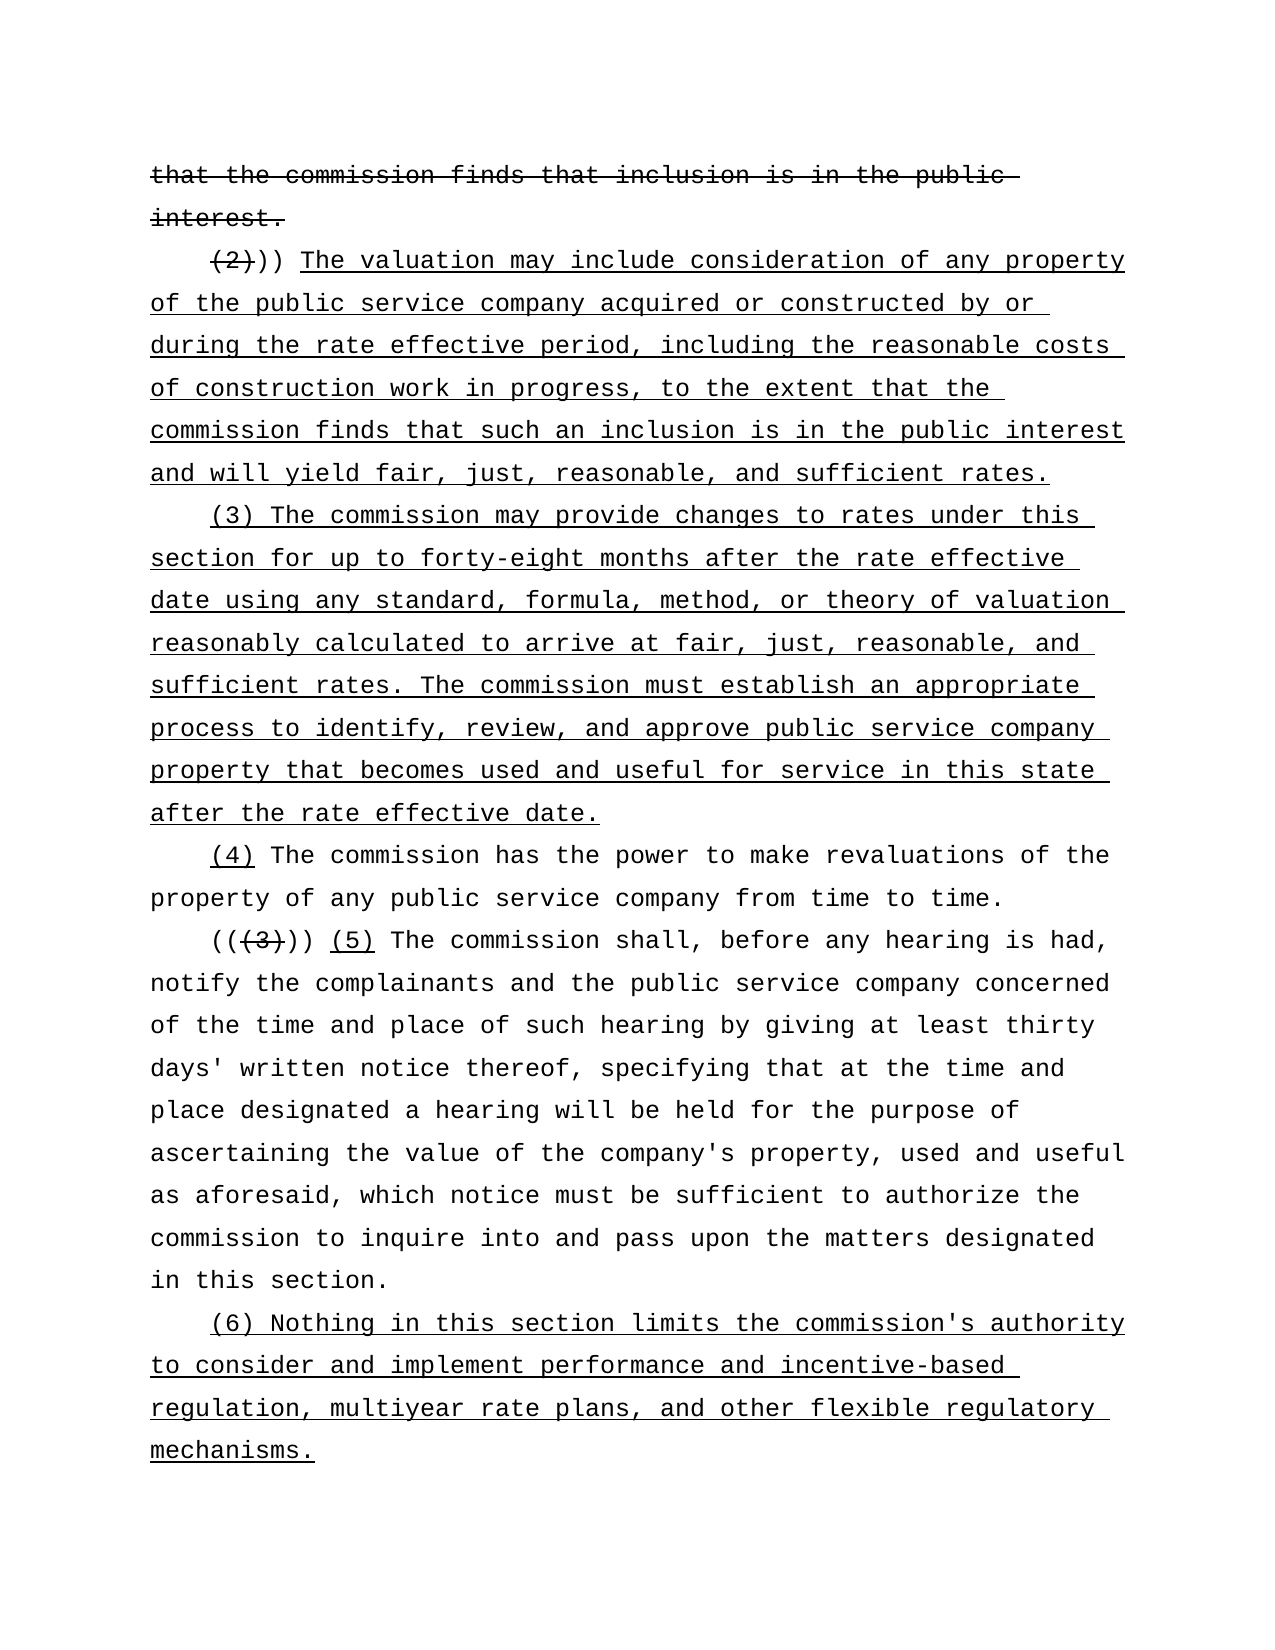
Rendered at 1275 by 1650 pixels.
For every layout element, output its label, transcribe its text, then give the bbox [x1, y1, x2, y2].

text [150, 150, 1125, 235]
text (2))) The valuation may include consideration of any property of the public service company acquired or constructed by or during the rate effective period, including the reasonable costs of construction work in progress, to the extent that the commission finds that such an inclusion is in the public interest and will yield fair, just, reasonable, and sufficient rates. [150, 443, 1125, 490]
text (3) The commission may provide changes to rates under this section for up to forty-eight months after the rate effective date using any standard, formula, method, or theory of valuation reasonably calculated to arrive at fair, just, reasonable, and sufficient rates. The commission must establish an appropriate process to identify, review, and approve public service company property that becomes used and useful for service in this state after the rate effective date. [150, 490, 1125, 611]
text (2))) The valuation may include consideration of any property of the public service company acquired or constructed by or during the rate effective period, including the reasonable costs of construction work in progress, to the extent that the commission finds that such an inclusion is in the public interest and will yield fair, just, reasonable, and sufficient rates. [150, 358, 1125, 441]
text (((3))) (5) The commission shall, before any hearing is had, notify the complainants and the public service company concerned of the time and place of such hearing by giving at least thirty days' written notice thereof, specifying that at the time and place designated a hearing will be held for the purpose of ascertaining the value of the company's property, used and useful as aforesaid, which notice must be sufficient to authorize the commission to inquire into and pass upon the matters designated in this section. [150, 915, 1125, 1297]
text (2))) The valuation may include consideration of any property of the public service company acquired or constructed by or during the rate effective period, including the reasonable costs of construction work in progress, to the extent that the commission finds that such an inclusion is in the public interest and will yield fair, just, reasonable, and sufficient rates. [150, 235, 1125, 356]
text (3) The commission may provide changes to rates under this section for up to forty-eight months after the rate effective date using any standard, formula, method, or theory of valuation reasonably calculated to arrive at fair, just, reasonable, and sufficient rates. The commission must establish an appropriate process to identify, review, and approve public service company property that becomes used and useful for service in this state after the rate effective date. [150, 613, 1125, 830]
text (6) Nothing in this section limits the commission's authority to consider and implement performance and incentive-based regulation, multiyear rate plans, and other flexible regulatory mechanisms. [150, 1297, 1125, 1467]
text (4) The commission has the power to make revaluations of the property of any public service company from time to time. [150, 830, 1125, 915]
